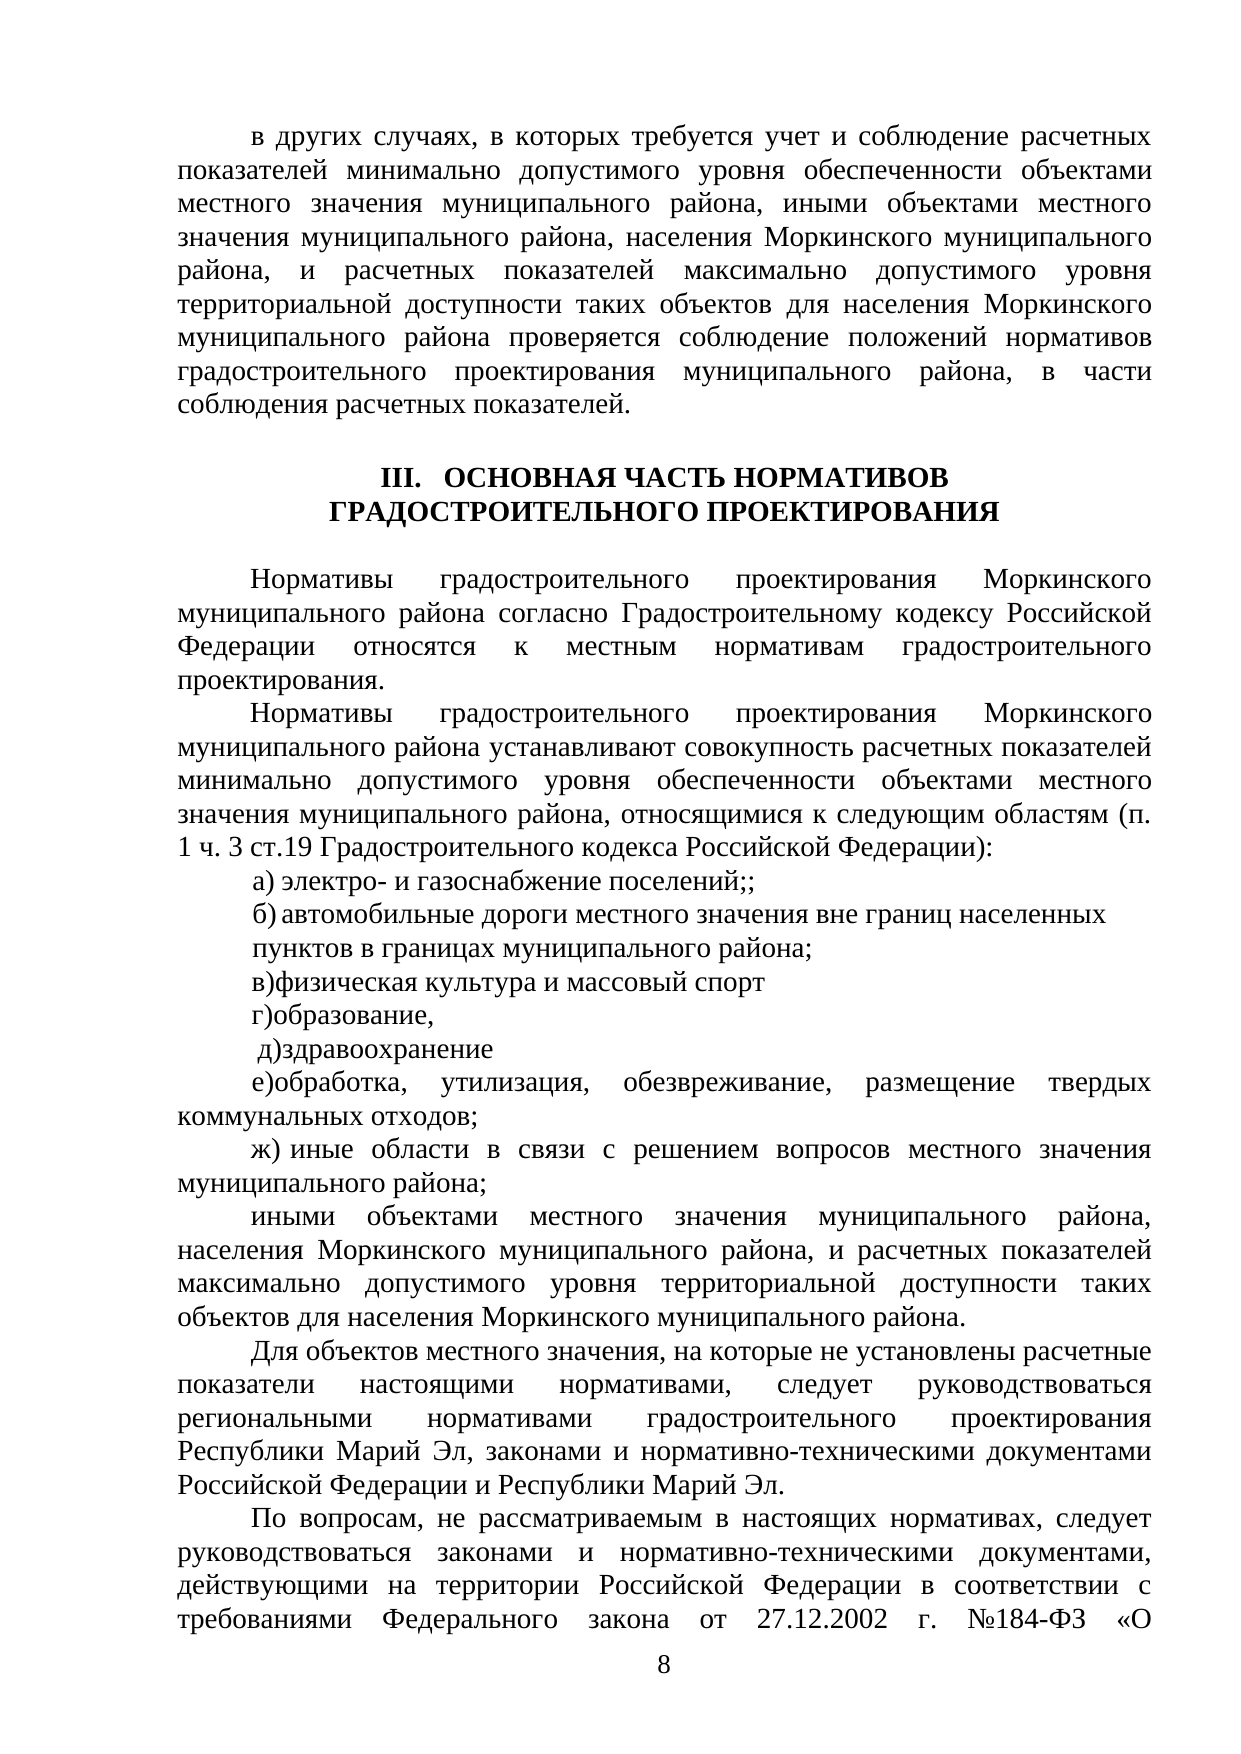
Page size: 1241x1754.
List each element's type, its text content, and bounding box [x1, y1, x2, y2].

text г)образование, д)здравоохранение [177, 997, 1152, 1064]
text III. ОСНОВНАЯ ЧАСТЬ НОРМАТИВОВ [177, 461, 1152, 494]
text иными объектами местного значения муниципального района, населения Моркинского муниципального района, и расчетных показателей максимально допустимого уровня территориальной доступности таких объектов для населения Моркинского муниципального района. [177, 1198, 1152, 1333]
text в других случаях, в которых требуется учет и соблюдение расчетных показателей минимально допустимого уровня обеспеченности объектами местного значения муниципального района, иными объектами местного значения муниципального района, населения Моркинского муниципального района, и расчетных показателей максимально допустимого уровня территориальной доступности таких объектов для населения Моркинского муниципального района проверяется соблюдение положений нормативов градостроительного проектирования муниципального района, в части соблюдения расчетных показателей. [177, 118, 1152, 420]
text а) электро- и газоснабжение поселений;; [252, 863, 1152, 897]
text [177, 1500, 1152, 1634]
text Для объектов местного значения, на которые не установлены расчетные показатели настоящими нормативами, следует руководствоваться региональными нормативами градостроительного проектирования Республики Марий Эл, законами и нормативно-техническими документами Российской Федерации и Республики Марий Эл. [177, 1333, 1152, 1500]
text е)обработка, утилизация, обезвреживание, размещение твердых коммунальных отходов; [177, 1064, 1152, 1131]
text в)физическая культура и массовый спорт [177, 964, 1152, 997]
text ГРАДОСТРОИТЕЛЬНОГО ПРОЕКТИРОВАНИЯ [177, 494, 1152, 528]
text б) автомобильные дороги местного значения вне границ населенных пунктов в границах муниципального района; [252, 897, 1152, 964]
text ж) иные области в связи с решением вопросов местного значения муниципального района; [177, 1131, 1152, 1198]
text Нормативы градостроительного проектирования Моркинского муниципального района устанавливают совокупность расчетных показателей минимально допустимого уровня обеспеченности объектами местного значения муниципального района, относящимися к следующим областям (п. 1 ч. 3 ст.19 Градостроительного кодекса Российской Федерации): [177, 695, 1152, 863]
text Нормативы градостроительного проектирования Моркинского муниципального района согласно Градостроительному кодексу Российской Федерации относятся к местным нормативам градостроительного проектирования. [177, 561, 1152, 695]
